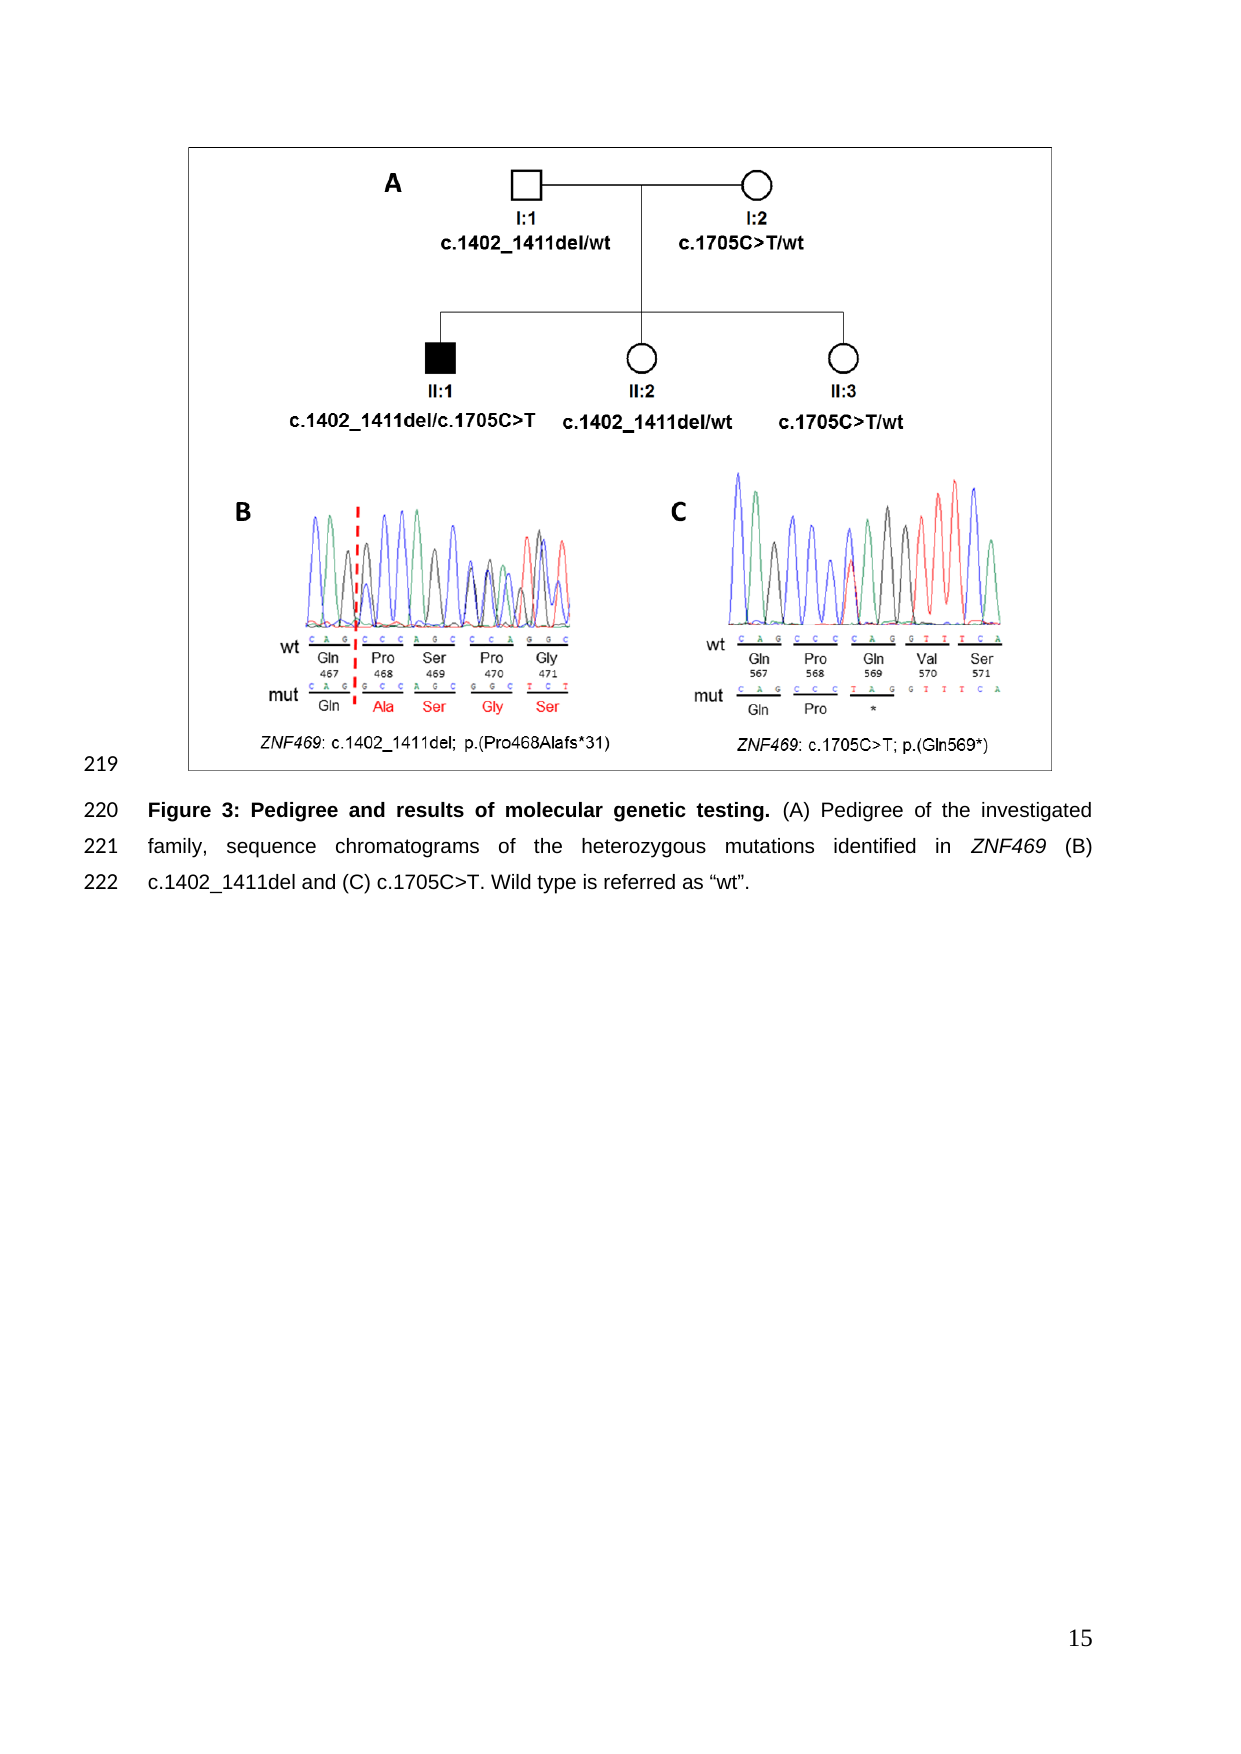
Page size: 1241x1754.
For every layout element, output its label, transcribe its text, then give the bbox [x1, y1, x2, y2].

text Figure 3: Pedigree and results of molecular genetic testing. (A) Pedigree of the investigated family, sequence chromatograms of the heterozygous mutations identified in ZNF469 (B) c.1402_1411del and (C) c.1705C>T. Wild type is referred as “wt”. [148, 798, 1092, 894]
picture [188, 147, 1052, 771]
